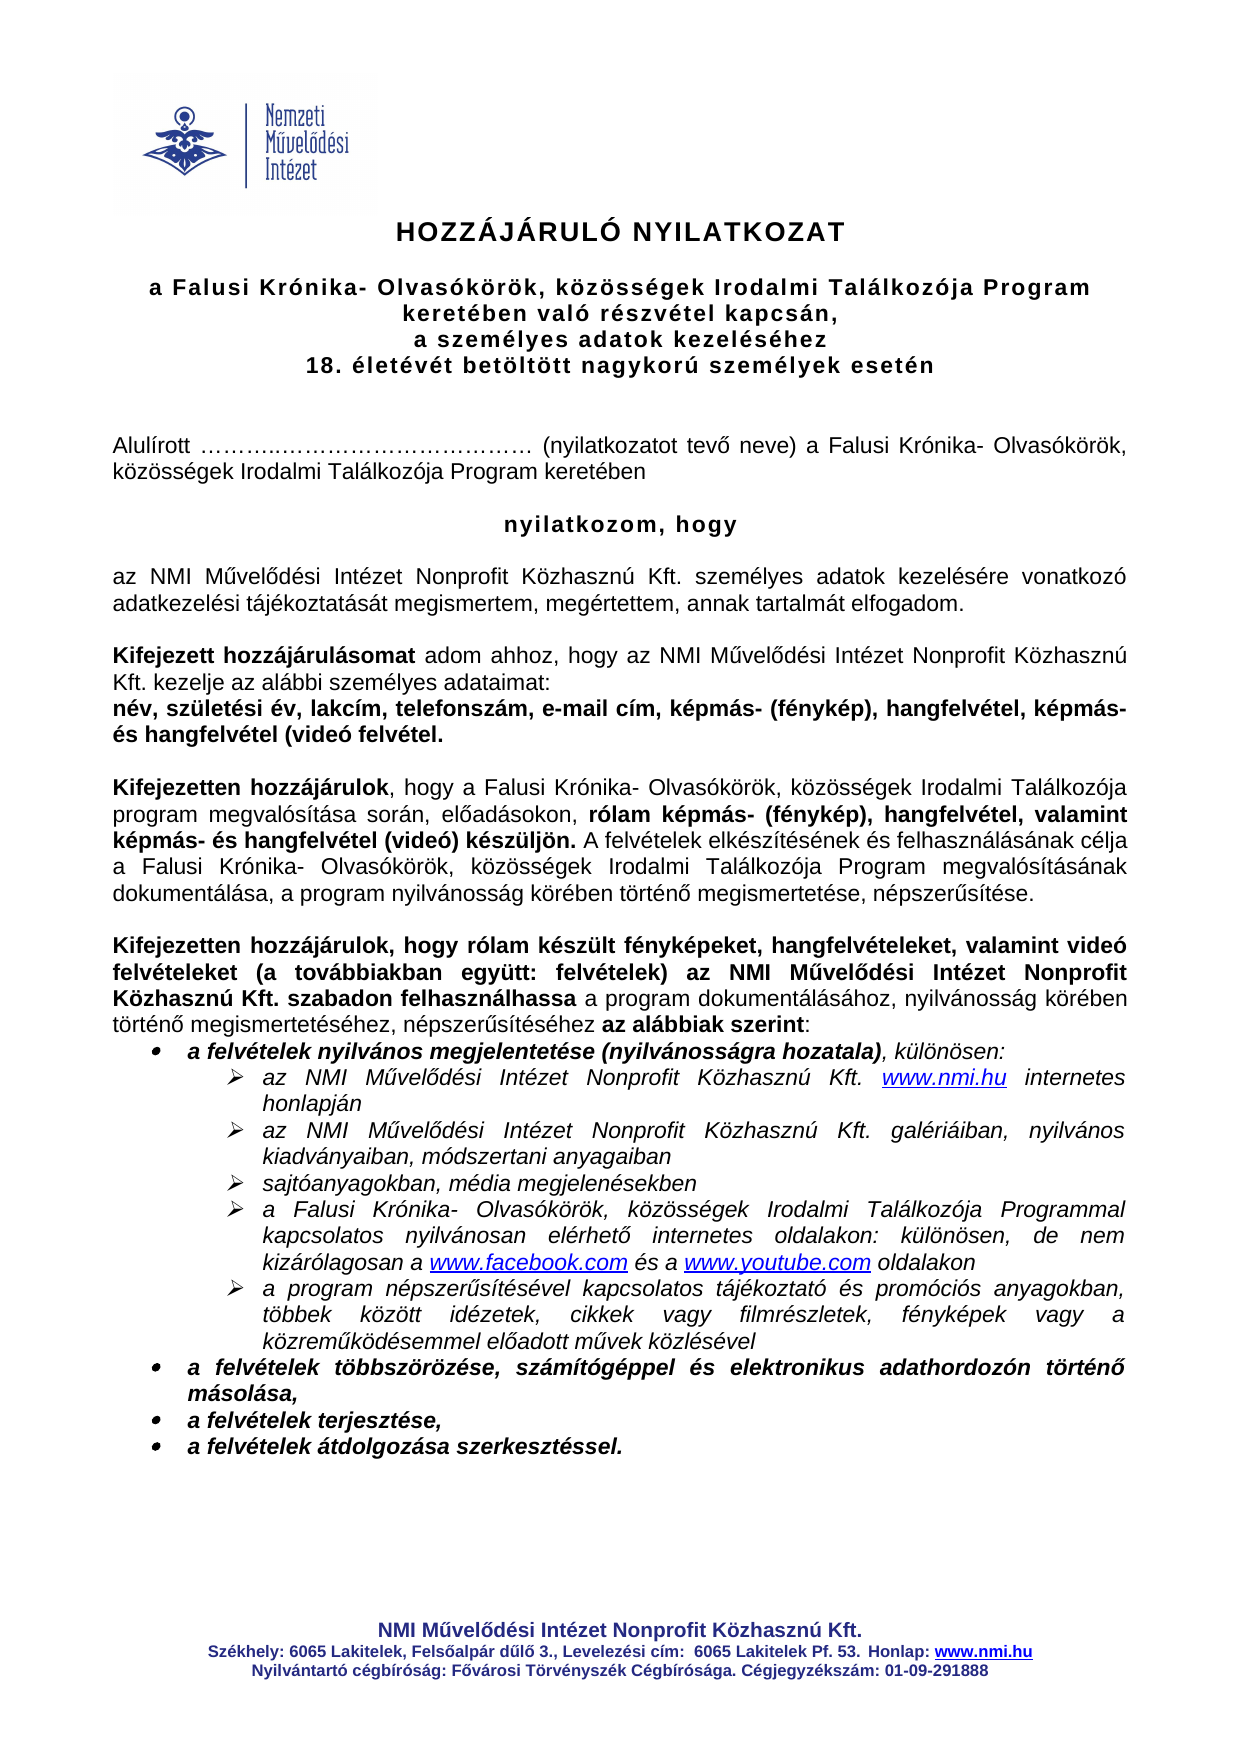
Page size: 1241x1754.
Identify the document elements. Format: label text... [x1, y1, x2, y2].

list a felvételek nyilvános megjelentetése (nyilvánosságra hozatala), különösen: [150, 1038, 1128, 1064]
list a felvételek többszörözése, számítógéppel és elektronikus adathordozón történő másolása, [150, 1354, 1128, 1407]
text Alulírott ………..…………………………… (nyilatkozatot tevő neve) a Falusi Krónika- Olvasókörök, közösségek Irodalmi Találkozója Program keretében [112, 432, 1128, 484]
list a Falusi Krónika- Olvasókörök, közösségek Irodalmi Találkozója Programmal kapcsolatos nyilvánosan elérhető internetes oldalakon: különösen, de nem kizárólagosan a www.facebook.com és a www.youtube.com oldalakon [225, 1196, 1128, 1275]
text az NMI Művelődési Intézet Nonprofit Közhasznú Kft. személyes adatok kezelésére vonatkozó adatkezelési tájékoztatását megismertem, megértettem, annak tartalmát elfogadom. [112, 563, 1128, 616]
text Kifejezett hozzájárulásomat adom ahhoz, hogy az NMI Művelődési Intézet Nonprofit Közhasznú Kft. kezelje az alábbi személyes adataimat: [112, 642, 1128, 695]
text 18. életévét betöltött nagykorú személyek esetén [112, 352, 1128, 379]
text név, születési év, lakcím, telefonszám, e-mail cím, képmás- (fénykép), hangfelvétel, képmás- és hangfelvétel (videó felvétel. [112, 695, 1128, 748]
text nyilatkozom, hogy [112, 511, 1128, 537]
list az NMI Művelődési Intézet Nonprofit Közhasznú Kft. www.nmi.hu internetes honlapján [225, 1064, 1128, 1117]
list a személyes adatok kezeléséhez [112, 326, 1128, 352]
list a felvételek terjesztése, [150, 1407, 1128, 1433]
text HOZZÁJÁRULÓ NYILATKOZAT [112, 216, 1128, 247]
list sajtóanyagokban, média megjelenésekben [225, 1169, 1128, 1196]
list a Falusi Krónika- Olvasókörök, közösségek Irodalmi Találkozója Program keretében való részvétel kapcsán, [112, 273, 1128, 326]
picture [112, 73, 379, 216]
list a program népszerűsítésével kapcsolatos tájékoztató és promóciós anyagokban, többek között idézetek, cikkek vagy filmrészletek, fényképek vagy a közreműködésemmel előadott művek közlésével [225, 1275, 1128, 1354]
text Kifejezetten hozzájárulok, hogy a Falusi Krónika- Olvasókörök, közösségek Irodalmi Találkozója program megvalósítása során, előadásokon, rólam képmás- (fénykép), hangfelvétel, valamint képmás- és hangfelvétel (videó) készüljön. A felvételek elkészítésének és felhasználásának célja a Falusi Krónika- Olvasókörök, közösségek Irodalmi Találkozója Program megvalósításának dokumentálása, a program nyilvánosság körében történő megismertetése, népszerűsítése. [112, 774, 1128, 906]
list a felvételek átdolgozása szerkesztéssel. [150, 1433, 1128, 1459]
list az NMI Művelődési Intézet Nonprofit Közhasznú Kft. galériáiban, nyilvános kiadványaiban, módszertani anyagaiban [225, 1117, 1128, 1169]
text Kifejezetten hozzájárulok, hogy rólam készült fényképeket, hangfelvételeket, valamint videó felvételeket (a továbbiakban együtt: felvételek) az NMI Művelődési Intézet Nonprofit Közhasznú Kft. szabadon felhasználhassa a program dokumentálásához, nyilvánosság körében történő megismertetéséhez, népszerűsítéséhez az alábbiak szerint: [112, 932, 1128, 1038]
